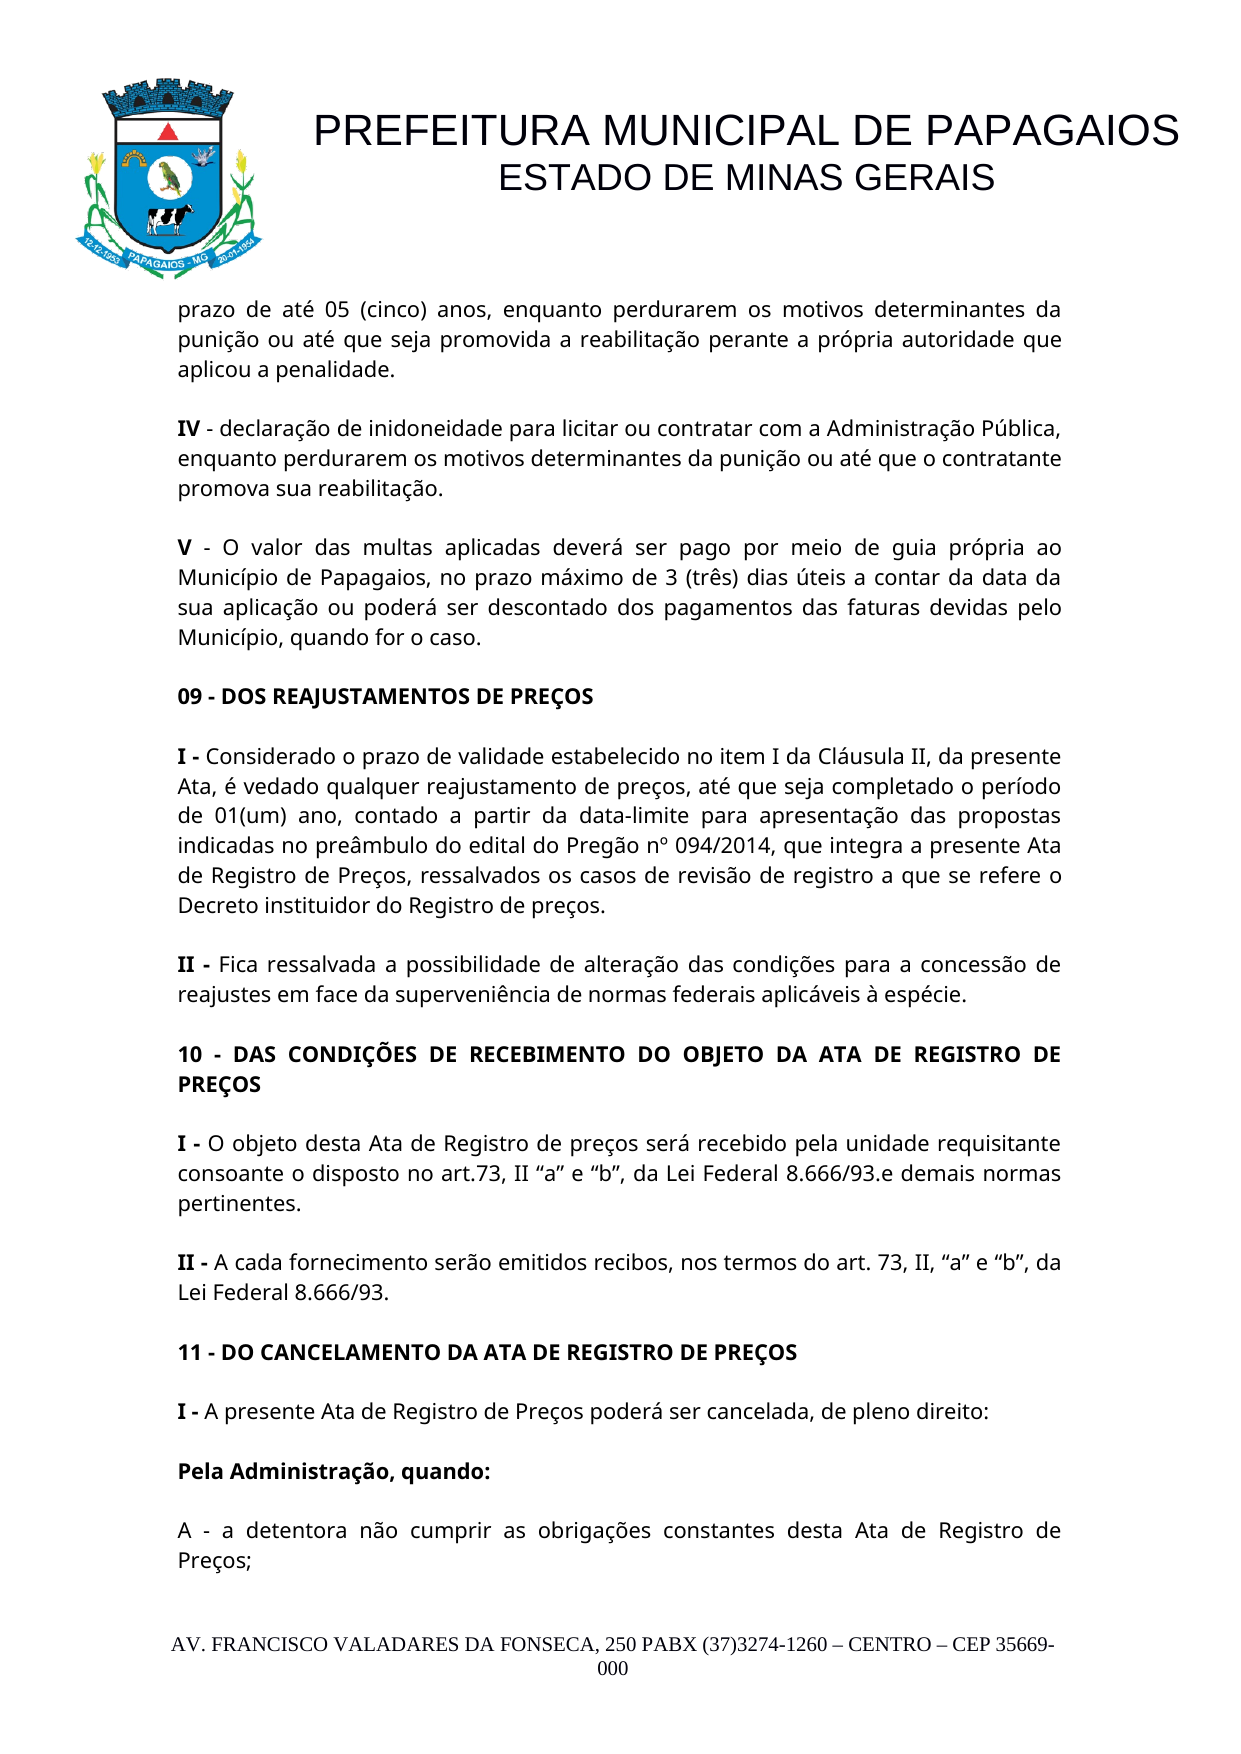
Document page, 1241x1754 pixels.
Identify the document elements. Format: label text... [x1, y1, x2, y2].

picture [74, 73, 264, 281]
text I - A presente Ata de Registro de Preços poderá ser cancelada, de pleno direito: [177, 1396, 1063, 1426]
text 09 - DOS REAJUSTAMENTOS DE PREÇOS [177, 681, 1063, 711]
text V - O valor das multas aplicadas deverá ser pago por meio de guia própria ao Município de Papagaios, no prazo máximo de 3 (três) dias úteis a contar da data da sua aplicação ou poderá ser descontado dos pagamentos das faturas devidas pelo Município, quando for o caso. [177, 532, 1063, 652]
text Pela Administração, quando: [177, 1456, 1063, 1486]
text 10 - DAS CONDIÇÕES DE RECEBIMENTO DO OBJETO DA ATA DE REGISTRO DE PREÇOS [177, 1039, 1063, 1098]
text 11 - DO CANCELAMENTO DA ATA DE REGISTRO DE PREÇOS [177, 1337, 1063, 1367]
text II - A cada fornecimento serão emitidos recibos, nos termos do art. 73, II, “a” e “b”, da Lei Federal 8.666/93. [177, 1247, 1063, 1307]
text II - Fica ressalvada a possibilidade de alteração das condições para a concessão de reajustes em face da superveniência de normas federais aplicáveis à espécie. [177, 949, 1063, 1009]
text IV - declaração de inidoneidade para licitar ou contratar com a Administração Pública, enquanto perdurarem os motivos determinantes da punição ou até que o contratante promova sua reabilitação. [177, 413, 1063, 503]
text A - a detentora não cumprir as obrigações constantes desta Ata de Registro de Preços; [177, 1516, 1063, 1575]
text I - O objeto desta Ata de Registro de preços será recebido pela unidade requisitante consoante o disposto no art.73, II “a” e “b”, da Lei Federal 8.666/93.e demais normas pertinentes. [177, 1128, 1063, 1218]
text I - Considerado o prazo de validade estabelecido no item I da Cláusula II, da presente Ata, é vedado qualquer reajustamento de preços, até que seja completado o período de 01(um) ano, contado a partir da data-limite para apresentação das propostas indicadas no preâmbulo do edital do Pregão nº 094/2014, que integra a presente Ata de Registro de Preços, ressalvados os casos de revisão de registro a que se refere o Decreto instituidor do Registro de preços. [177, 741, 1063, 920]
